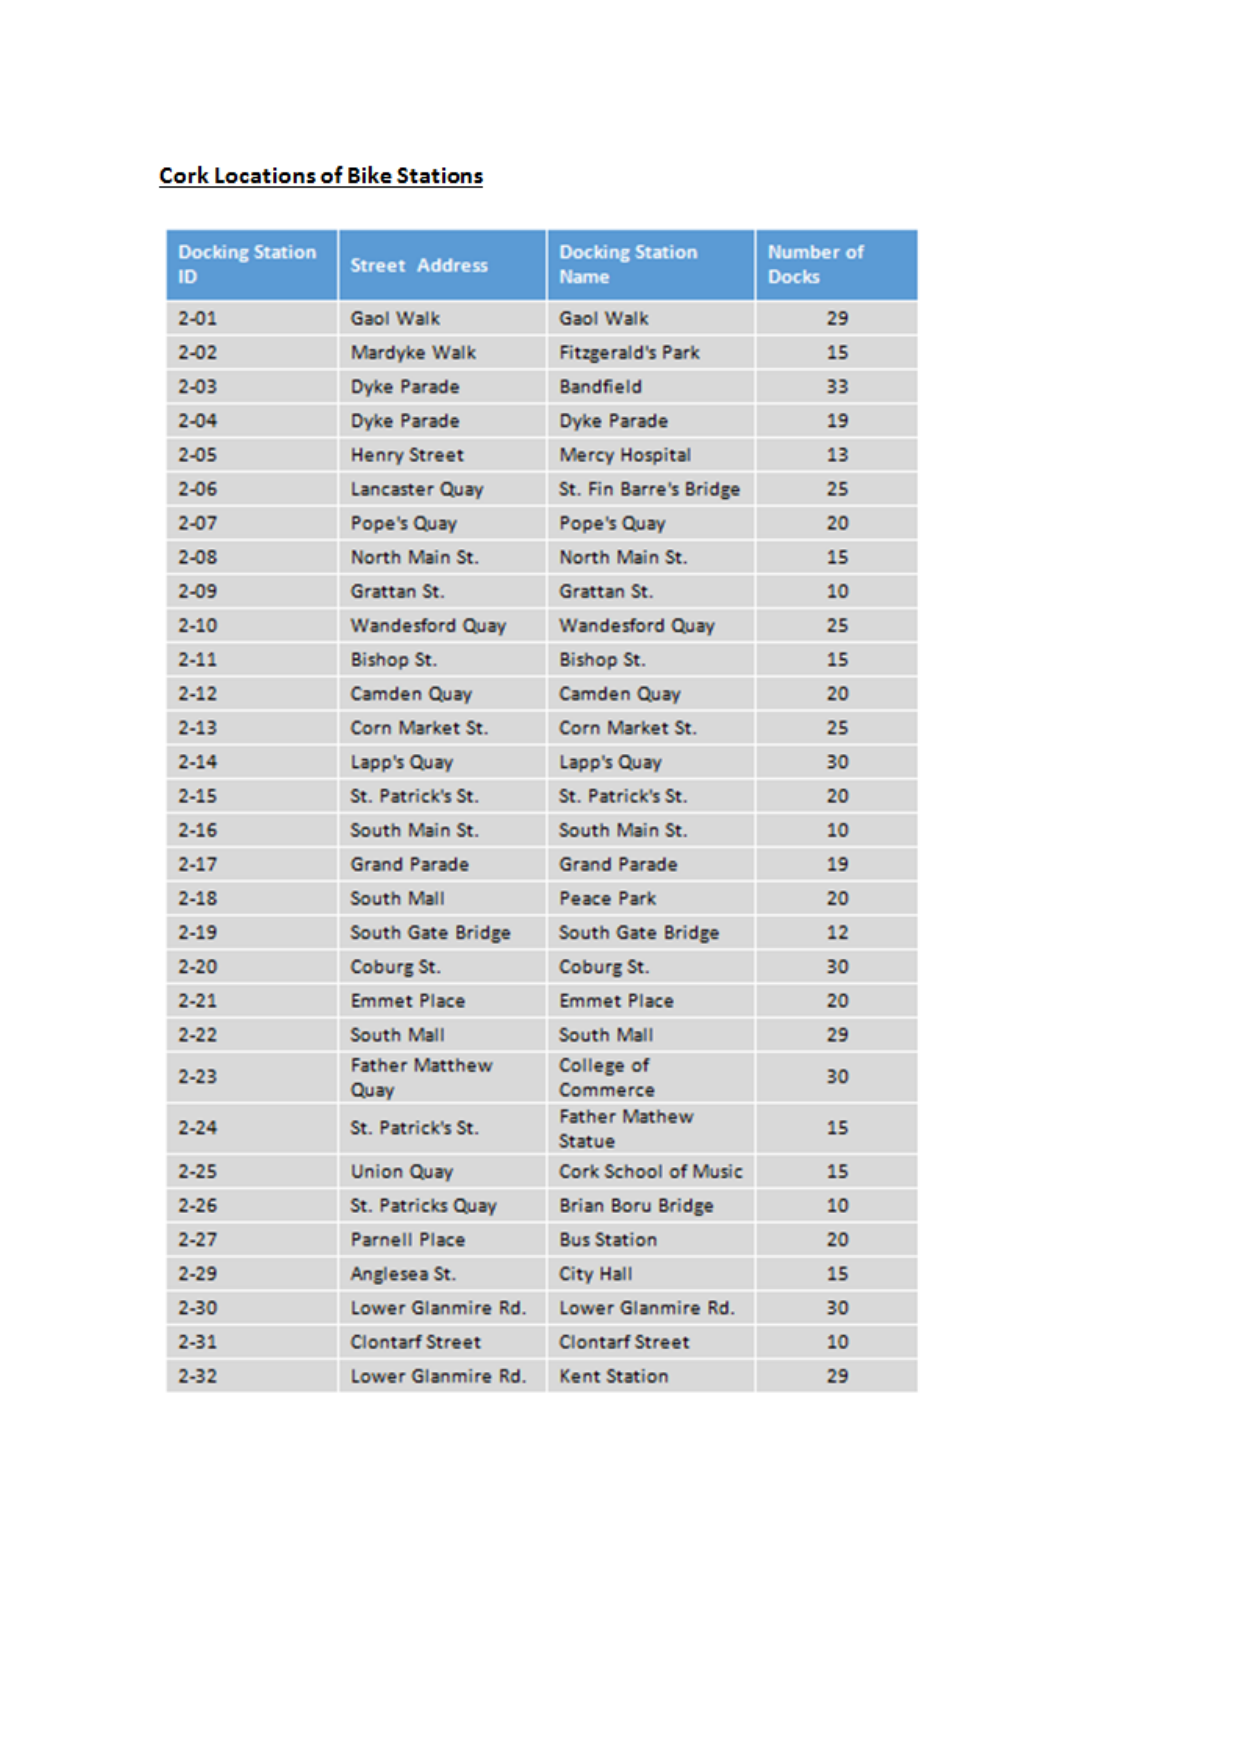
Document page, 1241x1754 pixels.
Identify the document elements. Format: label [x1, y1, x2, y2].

picture [150, 150, 979, 1432]
